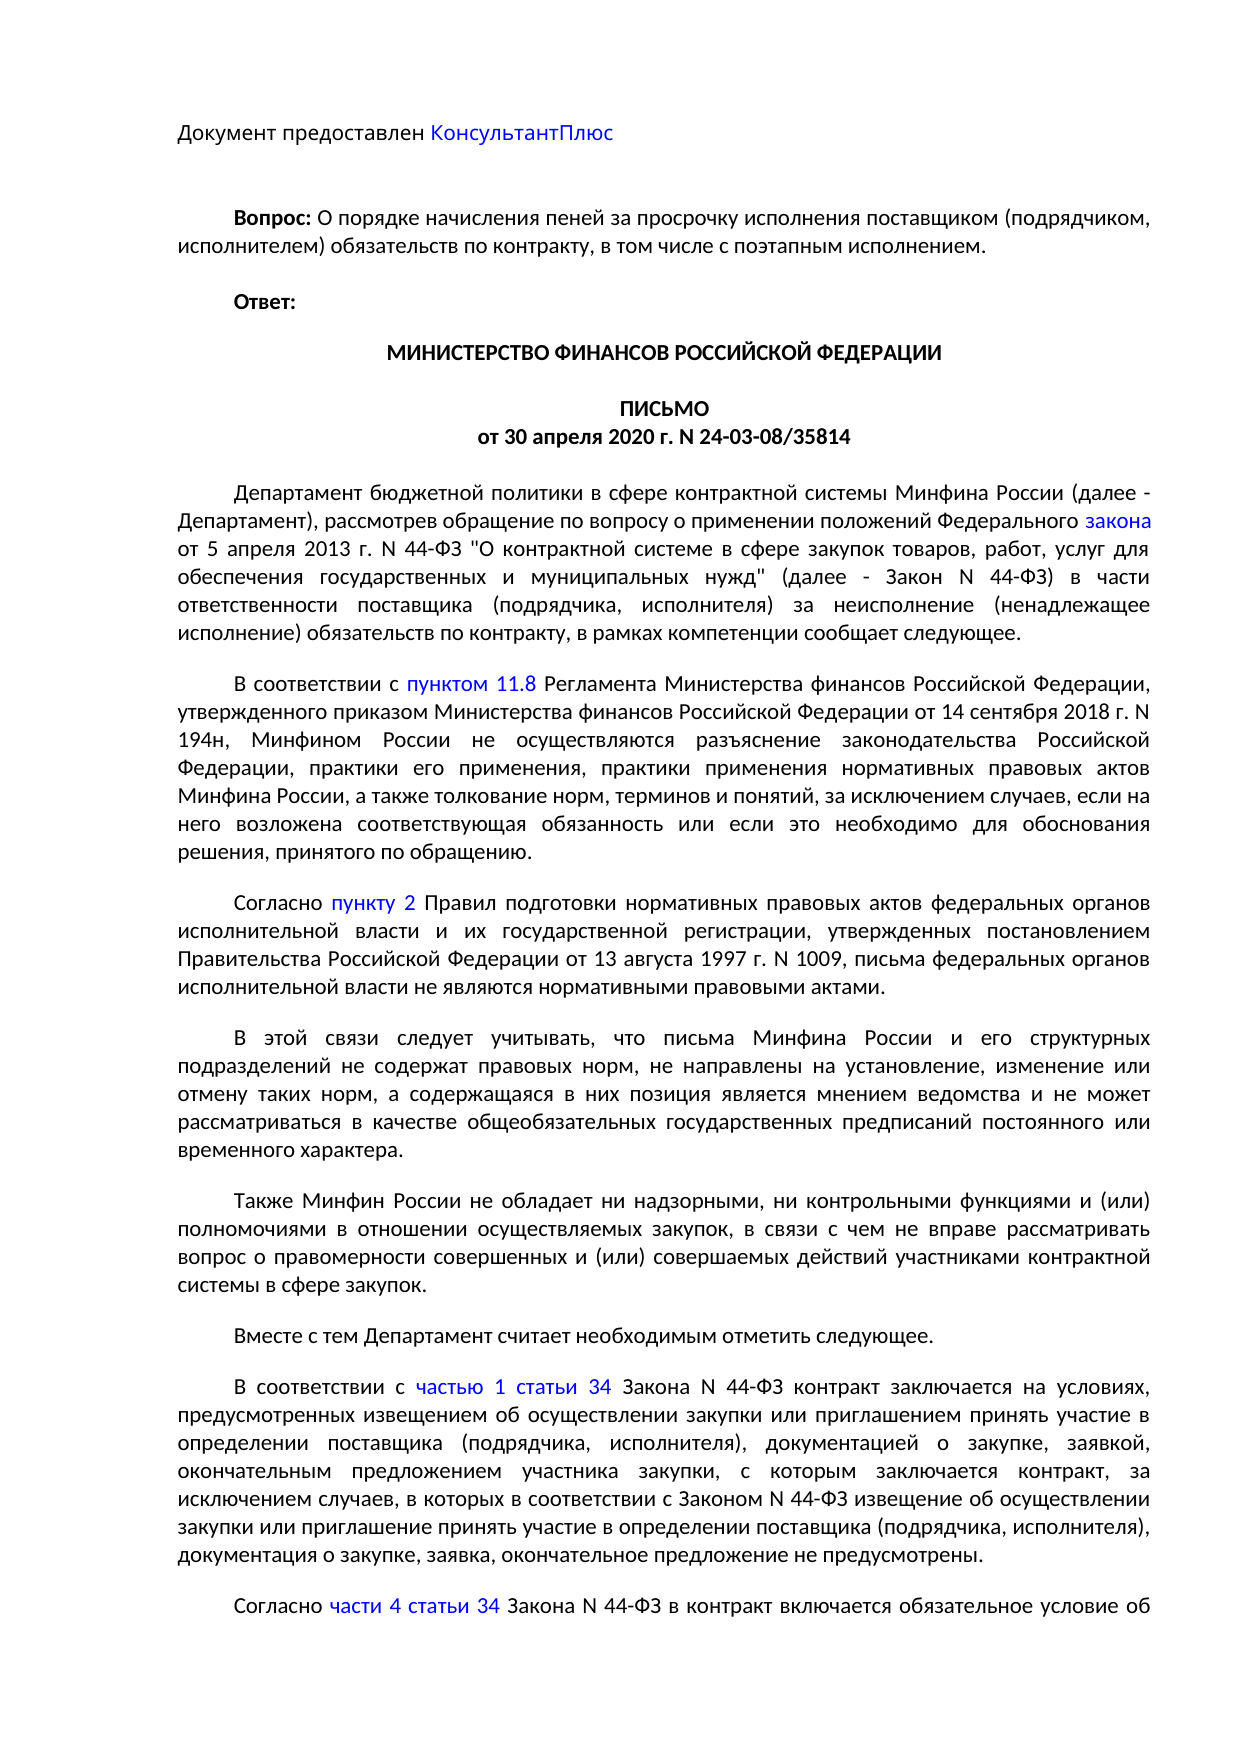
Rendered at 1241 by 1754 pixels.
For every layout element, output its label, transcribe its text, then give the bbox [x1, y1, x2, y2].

text Вместе с тем Департамент считает необходимым отметить следующее. [177, 1321, 1152, 1349]
text Согласно пункту 2 Правил подготовки нормативных правовых актов федеральных органов исполнительной власти и их государственной регистрации, утвержденных постановлением Правительства Российской Федерации от 13 августа 1997 г. N 1009, письма федеральных органов исполнительной власти не являются нормативными правовыми актами. [177, 888, 1152, 1000]
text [177, 1591, 1152, 1619]
text Ответ: [177, 287, 1152, 315]
title ПИСЬМО [177, 394, 1152, 422]
text Департамент бюджетной политики в сфере контрактной системы Минфина России (далее - Департамент), рассмотрев обращение по вопросу о применении положений Федерального закона от 5 апреля 2013 г. N 44-ФЗ "О контрактной системе в сфере закупок товаров, работ, услуг для обеспечения государственных и муниципальных нужд" (далее - Закон N 44-ФЗ) в части ответственности поставщика (подрядчика, исполнителя) за неисполнение (ненадлежащее исполнение) обязательств по контракту, в рамках компетенции сообщает следующее. [177, 478, 1152, 646]
text Вопрос: О порядке начисления пеней за просрочку исполнения поставщиком (подрядчиком, исполнителем) обязательств по контракту, в том числе с поэтапным исполнением. [177, 203, 1152, 259]
text В соответствии с пунктом 11.8 Регламента Министерства финансов Российской Федерации, утвержденного приказом Министерства финансов Российской Федерации от 14 сентября 2018 г. N 194н, Минфином России не осуществляются разъяснение законодательства Российской Федерации, практики его применения, практики применения нормативных правовых актов Минфина России, а также толкование норм, терминов и понятий, за исключением случаев, если на него возложена соответствующая обязанность или если это необходимо для обоснования решения, принятого по обращению. [177, 669, 1152, 865]
title Документ предоставлен КонсультантПлюс [177, 118, 1152, 175]
text В соответствии с частью 1 статьи 34 Закона N 44-ФЗ контракт заключается на условиях, предусмотренных извещением об осуществлении закупки или приглашением принять участие в определении поставщика (подрядчика, исполнителя), документацией о закупке, заявкой, окончательным предложением участника закупки, с которым заключается контракт, за исключением случаев, в которых в соответствии с Законом N 44-ФЗ извещение об осуществлении закупки или приглашение принять участие в определении поставщика (подрядчика, исполнителя), документация о закупке, заявка, окончательное предложение не предусмотрены. [177, 1372, 1152, 1568]
text Также Минфин России не обладает ни надзорными, ни контрольными функциями и (или) полномочиями в отношении осуществляемых закупок, в связи с чем не вправе рассматривать вопрос о правомерности совершенных и (или) совершаемых действий участниками контрактной системы в сфере закупок. [177, 1186, 1152, 1298]
title МИНИСТЕРСТВО ФИНАНСОВ РОССИЙСКОЙ ФЕДЕРАЦИИ [177, 338, 1152, 366]
text В этой связи следует учитывать, что письма Минфина России и его структурных подразделений не содержат правовых норм, не направлены на установление, изменение или отмену таких норм, а содержащаяся в них позиция является мнением ведомства и не может рассматриваться в качестве общеобязательных государственных предписаний постоянного или временного характера. [177, 1023, 1152, 1163]
title от 30 апреля 2020 г. N 24-03-08/35814 [177, 422, 1152, 450]
